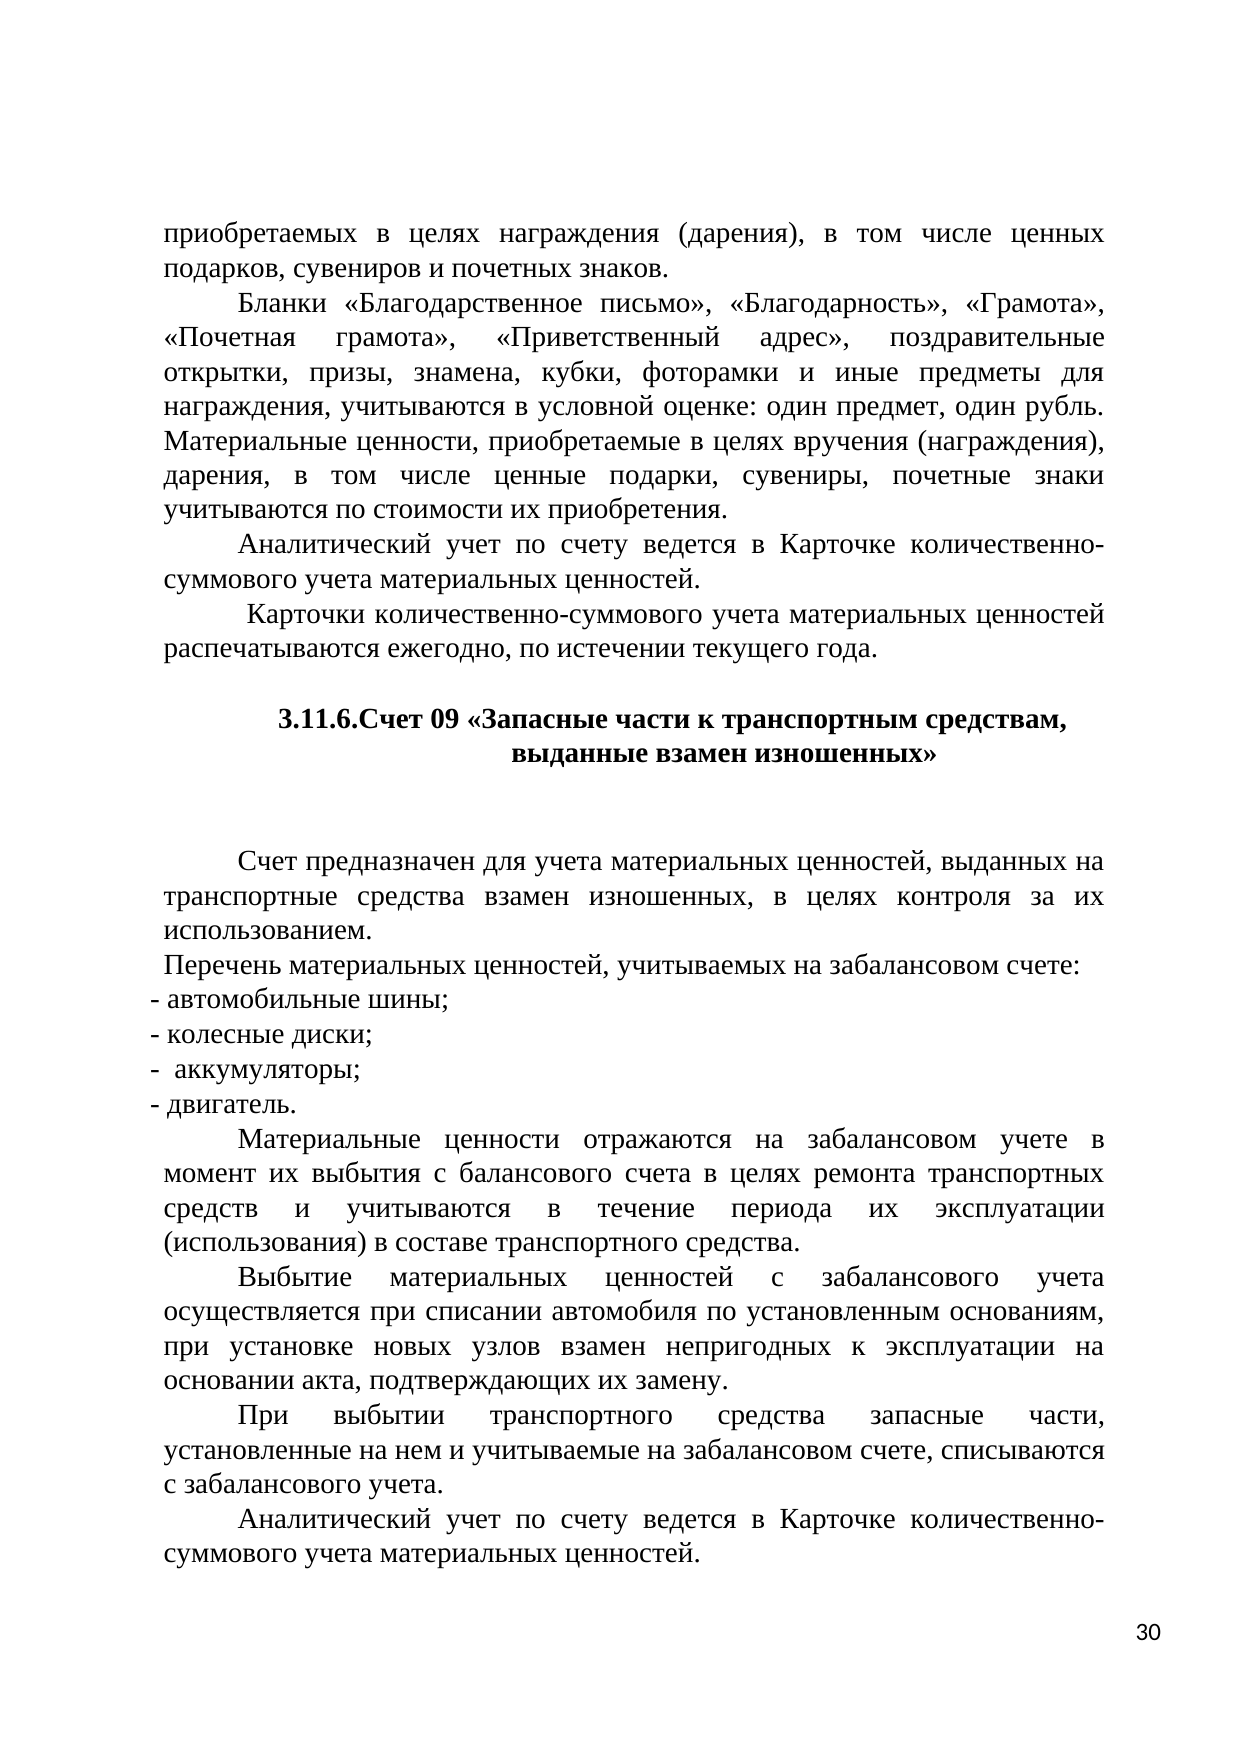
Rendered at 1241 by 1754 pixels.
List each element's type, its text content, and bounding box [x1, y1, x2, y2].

text - аккумуляторы; [150, 1051, 821, 1085]
text - автомобильные шины; [150, 982, 821, 1015]
text - колесные диски; [150, 1016, 821, 1050]
text Материальные ценности отражаются на забалансовом учете в момент их выбытия с балансового счета в целях ремонта транспортных средств и учитываются в течение периода их эксплуатации (использования) в составе транспортного средства. [163, 1121, 1105, 1258]
text Аналитический учет по счету ведется в Карточке количественно-суммового учета материальных ценностей. [163, 1501, 1105, 1569]
text Перечень материальных ценностей, учитываемых на забалансовом счете: [163, 947, 1105, 980]
text Аналитический учет по счету ведется в Карточке количественно-суммового учета материальных ценностей. [163, 526, 1105, 594]
text Бланки «Благодарственное письмо», «Благодарность», «Грамота», «Почетная грамота», «Приветственный адрес», поздравительные открытки, призы, знамена, кубки, фоторамки и иные предметы для награждения, учитываются в условной оценке: один предмет, один рубль. Материальные ценности, приобретаемые в целях вручения (награждения), дарения, в том числе ценные подарки, сувениры, почетные знаки учитываются по стоимости их приобретения. [163, 285, 1105, 525]
text Карточки количественно-суммового учета материальных ценностей распечатываются ежегодно, по истечении текущего года. [163, 596, 1105, 664]
text - двигатель. [150, 1086, 821, 1119]
text 3.11.6.Счет 09 «Запасные части к транспортным средствам, выданные взамен изношенных» [238, 701, 1107, 769]
text Счет предназначен для учета материальных ценностей, выданных на транспортные средства взамен изношенных, в целях контроля за их использованием. [163, 843, 1105, 946]
text При выбытии транспортного средства запасные части, установленные на нем и учитываемые на забалансовом счете, списываются с забалансового учета. [163, 1397, 1105, 1500]
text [163, 216, 1105, 283]
text Выбытие материальных ценностей с забалансового учета осуществляется при списании автомобиля по установленным основаниям, при установке новых узлов взамен непригодных к эксплуатации на основании акта, подтверждающих их замену. [163, 1259, 1105, 1396]
